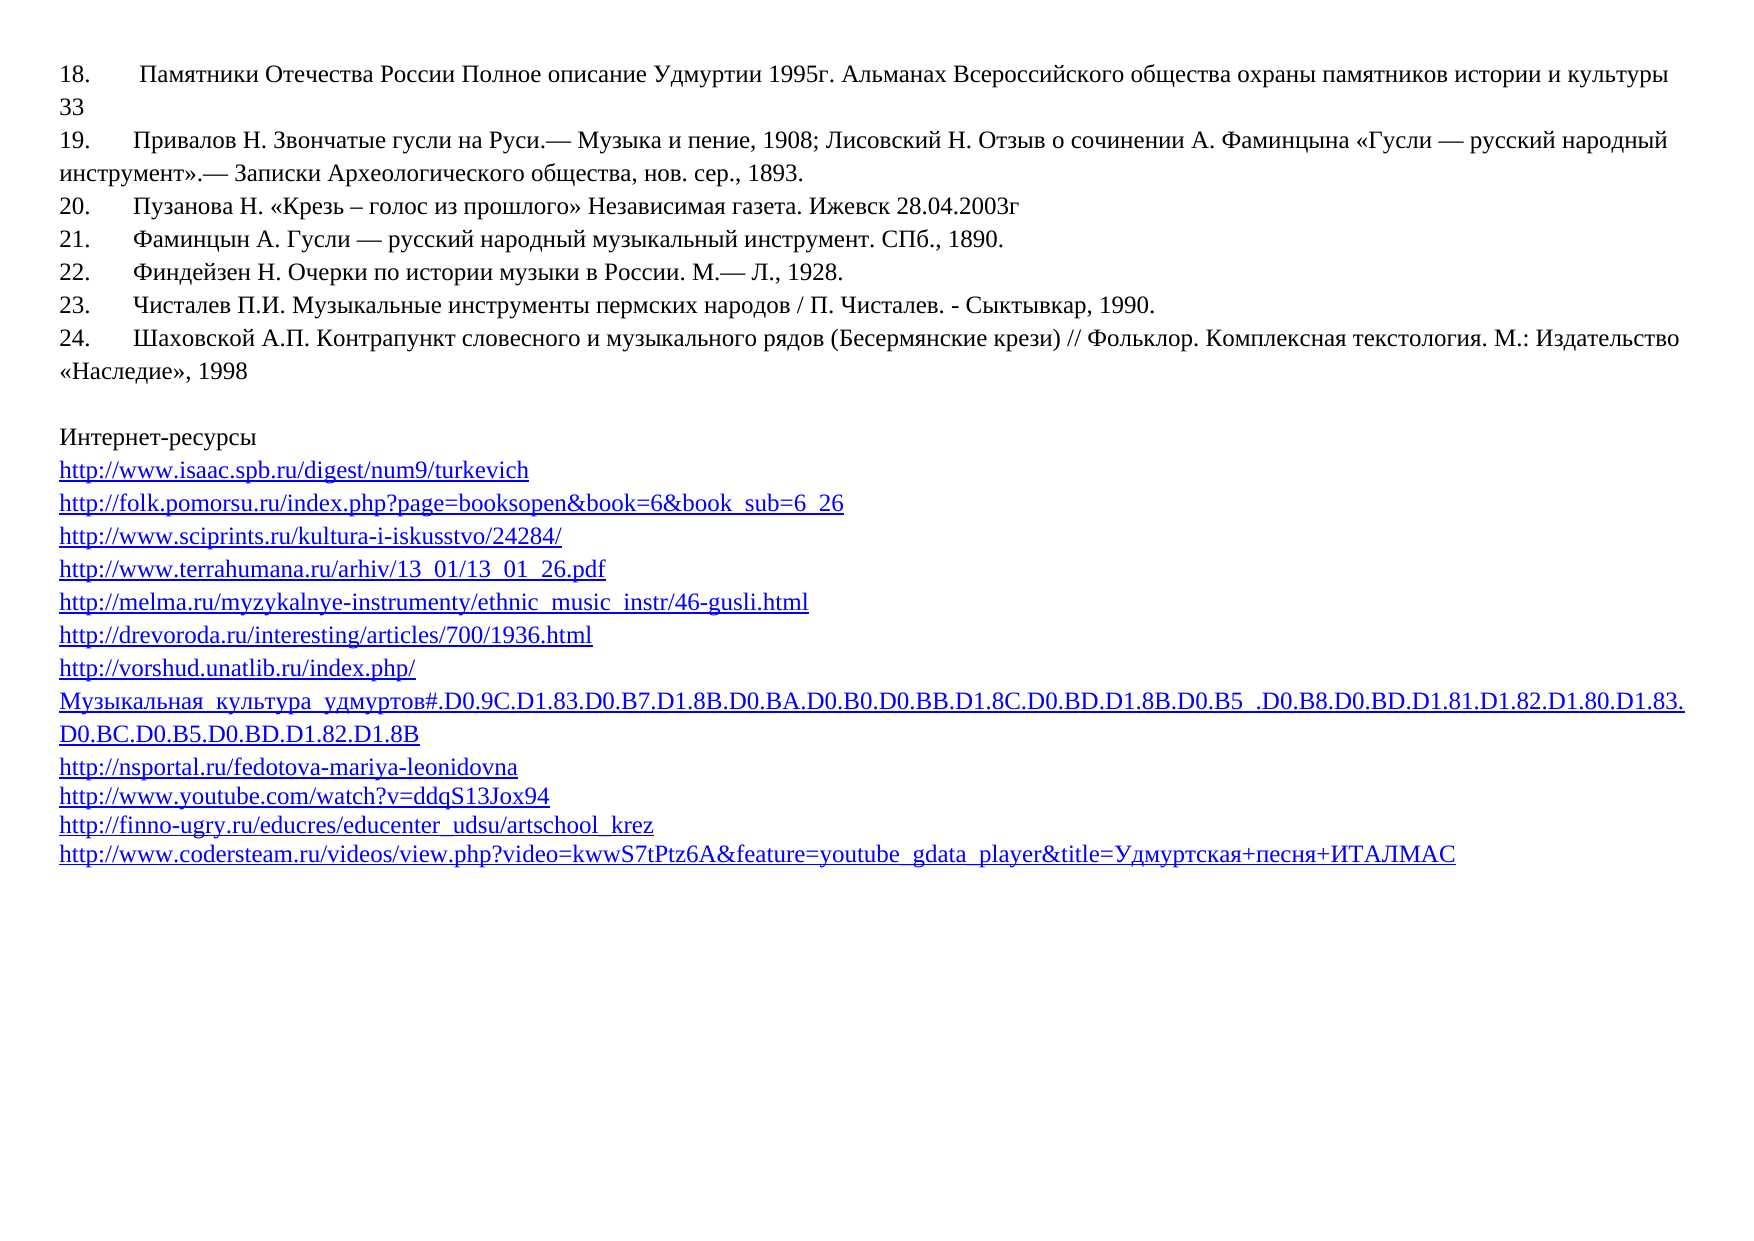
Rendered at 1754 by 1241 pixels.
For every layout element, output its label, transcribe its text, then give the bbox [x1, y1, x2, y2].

text http://www.codersteam.ru/videos/view.php?video=kwwS7tPtz6A&feature=youtube_gdata_player&title=Удмуртская+песня+ИТАЛМАС [59, 839, 1695, 867]
text 22. Финдейзен Н. Очерки по истории музыки в России. М.— Л., 1928. [59, 257, 1695, 286]
text 24. Шаховской А.П. Контрапункт словесного и музыкального рядов (Бесермянские крези) // Фольклор. Комплексная текстология. М.: Издательство «Наследие», 1998 [59, 323, 1695, 385]
text 20. Пузанова Н. «Крезь – голос из прошлого» Независимая газета. Ижевск 28.04.2003г [59, 191, 1695, 220]
text 21. Фаминцын А. Гусли — русский народный музыкальный инструмент. СПб., 1890. [59, 224, 1695, 253]
text http://www.isaac.spb.ru/digest/num9/turkevich [59, 455, 1695, 484]
text 19. Привалов Н. Звончатые гусли на Руси.— Музыка и пение, 1908; Лисовский Н. Отзыв о сочинении А. Фаминцына «Гусли — русский народный инструмент».— Записки Археологического общества, нов. сер., 1893. [59, 125, 1695, 187]
text 18. Памятники Отечества России Полное описание Удмуртии 1995г. Альманах Всероссийского общества охраны памятников истории и культуры 33 [59, 59, 1695, 121]
text http://drevoroda.ru/interesting/articles/700/1936.html [59, 620, 1695, 649]
text http://melma.ru/myzykalnye-instrumenty/ethnic_music_instr/46-gusli.html [59, 587, 1695, 616]
text http://www.youtube.com/watch?v=ddqS13Jox94 [59, 781, 1695, 810]
text http://folk.pomorsu.ru/index.php?page=booksopen&book=6&book_sub=6_26 [59, 488, 1695, 517]
text http://www.sciprints.ru/kultura-i-iskusstvo/24284/ [59, 521, 1695, 550]
text 23. Чисталев П.И. Музыкальные инструменты пермских народов / П. Чисталев. - Сыктывкар, 1990. [59, 290, 1695, 319]
text http://finno-ugry.ru/educres/educenter_udsu/artschool_krez [59, 810, 1695, 839]
text http://www.terrahumana.ru/arhiv/13_01/13_01_26.pdf [59, 554, 1695, 583]
text http://nsportal.ru/fedotova-mariya-leonidovna [59, 752, 1695, 781]
text Интернет-ресурсы [59, 422, 1695, 451]
text http://vorshud.unatlib.ru/index.php/Музыкальная_культура_удмуртов#.D0.9C.D1.83.D0.B7.D1.8B.D0.BA.D0.B0.D0.BB.D1.8C.D0.BD.D1.8B.D0.B5_.D0.B8.D0.BD.D1.81.D1.82.D1.80.D1.83.D0.BC.D0.B5.D0.BD.D1.82.D1.8B [59, 653, 1695, 748]
